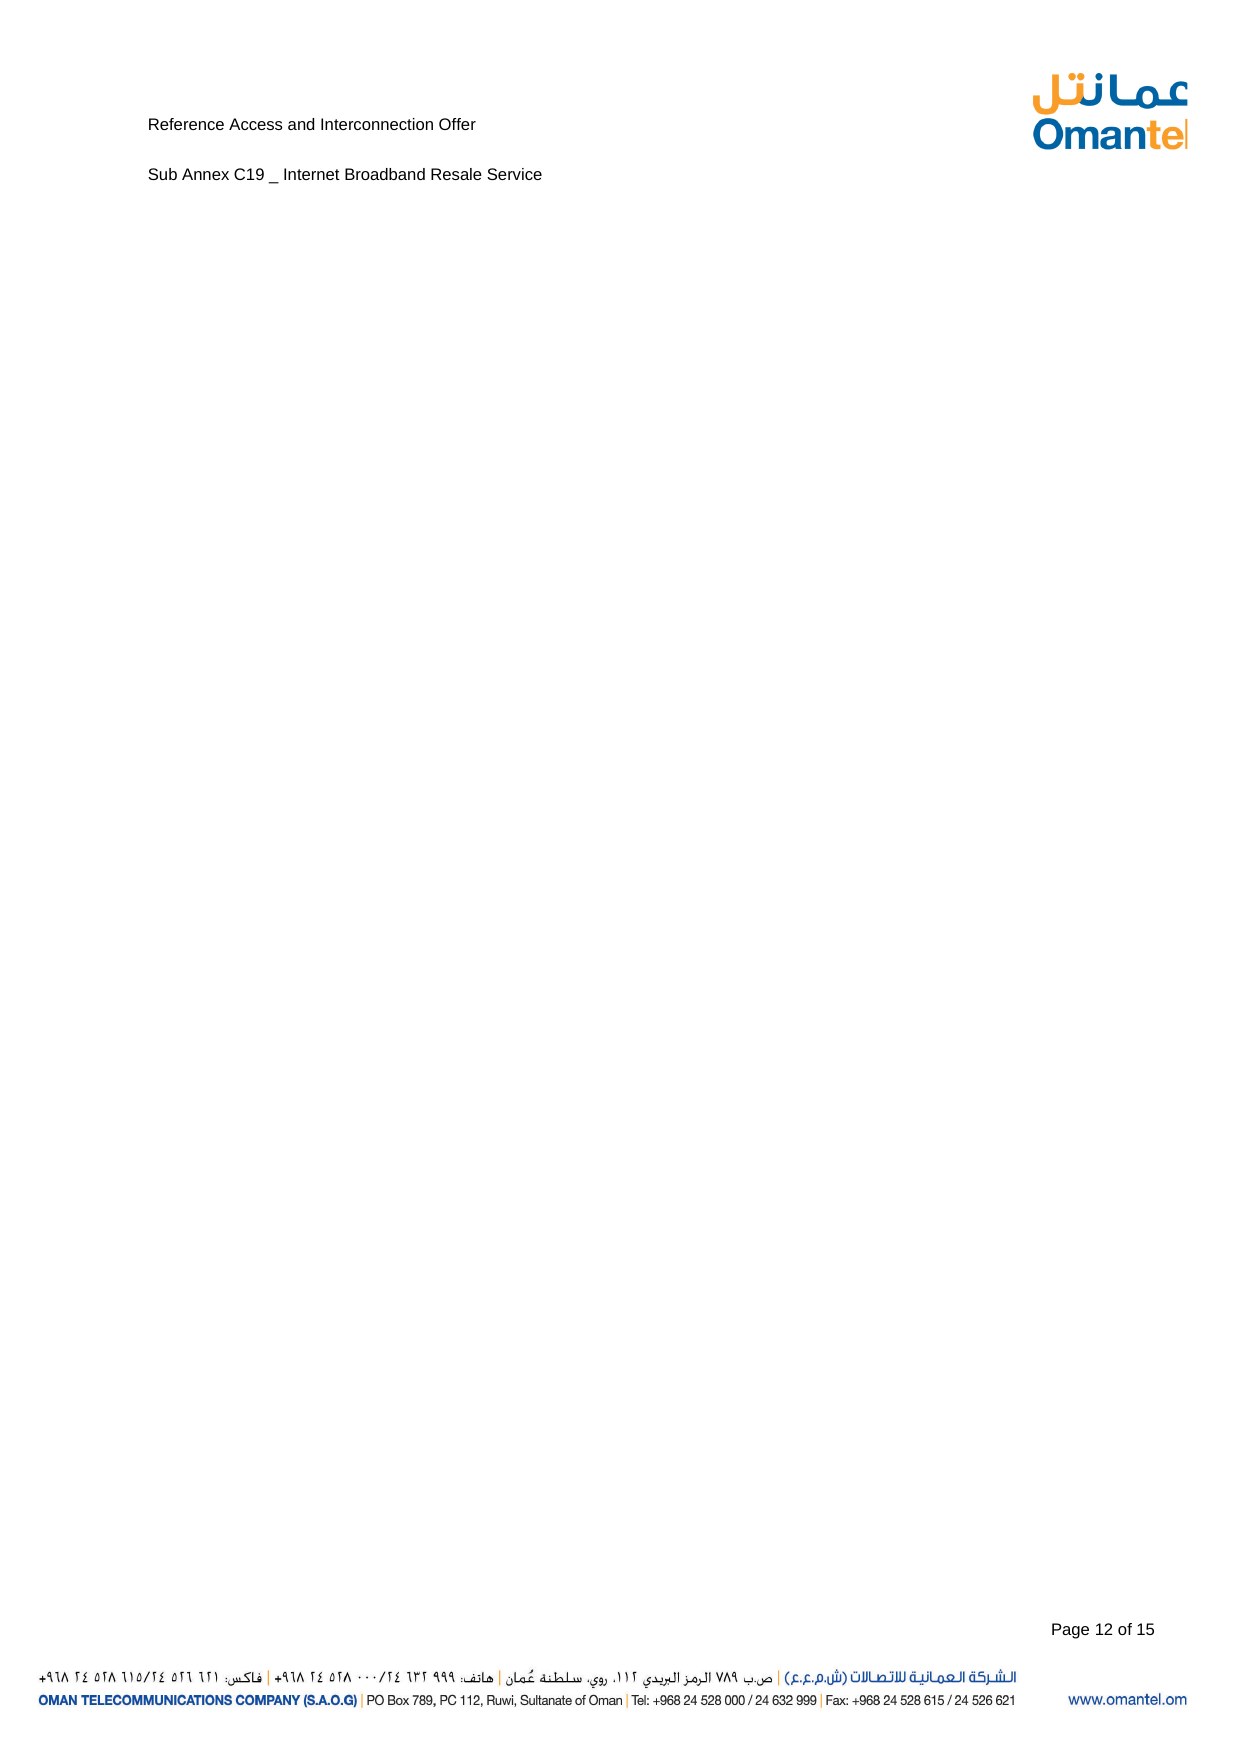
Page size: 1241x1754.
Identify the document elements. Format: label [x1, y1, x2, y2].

picture [1033, 58, 1188, 159]
picture [0, 1662, 1236, 1714]
